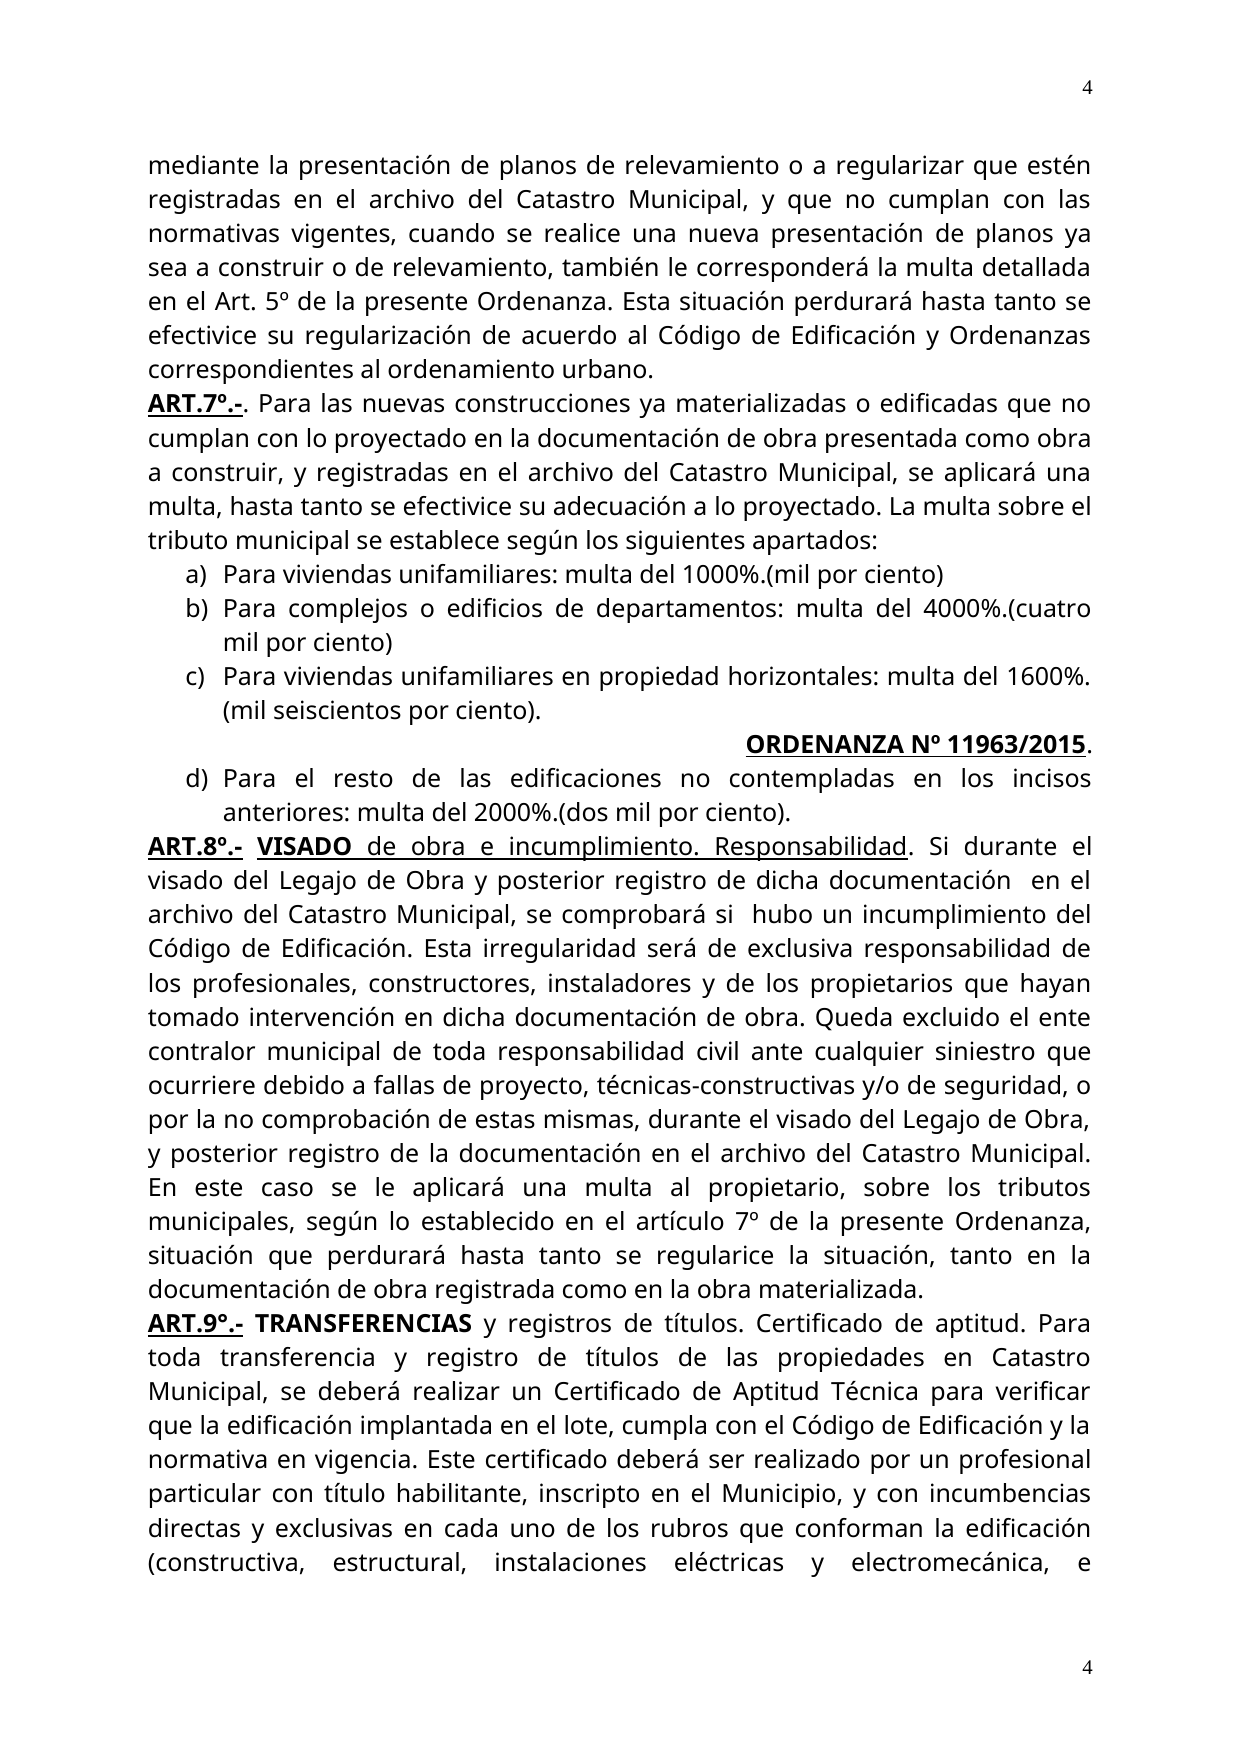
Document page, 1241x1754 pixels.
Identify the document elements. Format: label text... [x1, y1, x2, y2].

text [148, 148, 1092, 386]
text ORDENANZA Nº 11963/2015. [185, 727, 1092, 761]
list Para el resto de las edificaciones no contempladas en los incisos anteriores: multa del 2000%.(dos mil por ciento). [185, 761, 1092, 829]
list Para complejos o edificios de departamentos: multa del 4000%.(cuatro mil por ciento) [185, 591, 1092, 659]
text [148, 1306, 1092, 1578]
text ART.7º.-. Para las nuevas construcciones ya materializadas o edificadas que no cumplan con lo proyectado en la documentación de obra presentada como obra a construir, y registradas en el archivo del Catastro Municipal, se aplicará una multa, hasta tanto se efectivice su adecuación a lo proyectado. La multa sobre el tributo municipal se establece según los siguientes apartados: [148, 386, 1092, 556]
text ART.8º.- VISADO de obra e incumplimiento. Responsabilidad. Si durante el visado del Legajo de Obra y posterior registro de dicha documentación en el archivo del Catastro Municipal, se comprobará si hubo un incumplimiento del Código de Edificación. Esta irregularidad será de exclusiva responsabilidad de los profesionales, constructores, instaladores y de los propietarios que hayan tomado intervención en dicha documentación de obra. Queda excluido el ente contralor municipal de toda responsabilidad civil ante cualquier siniestro que ocurriere debido a fallas de proyecto, técnicas-constructivas y/o de seguridad, o por la no comprobación de estas mismas, durante el visado del Legajo de Obra, y posterior registro de la documentación en el archivo del Catastro Municipal. En este caso se le aplicará una multa al propietario, sobre los tributos municipales, según lo establecido en el artículo 7º de la presente Ordenanza, situación que perdurará hasta tanto se regularice la situación, tanto en la documentación de obra registrada como en la obra materializada. [148, 829, 1092, 1306]
list Para viviendas unifamiliares en propiedad horizontales: multa del 1600%. (mil seiscientos por ciento). [185, 659, 1092, 727]
list Para viviendas unifamiliares: multa del 1000%.(mil por ciento) [185, 556, 1092, 591]
